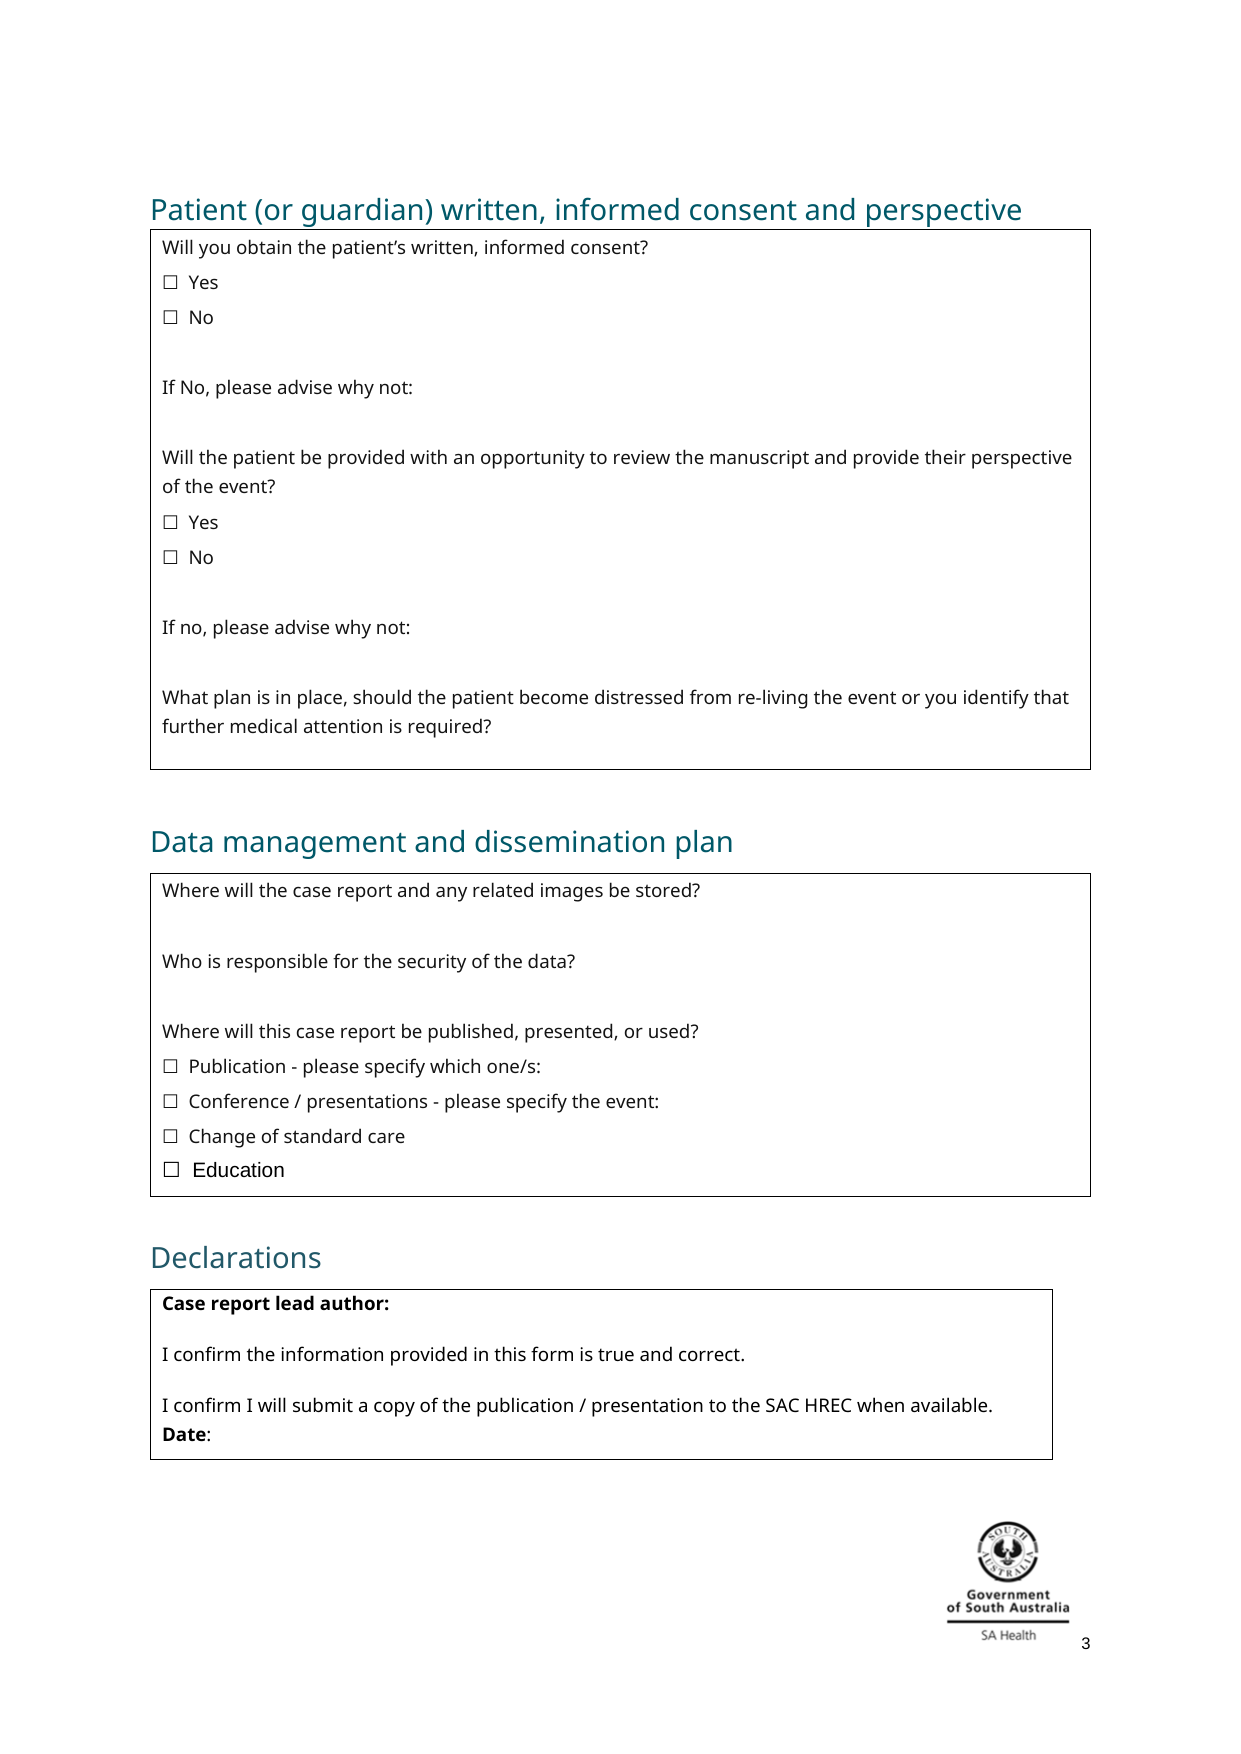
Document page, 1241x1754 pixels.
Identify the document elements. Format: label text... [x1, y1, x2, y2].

text Declarations [150, 1238, 1090, 1277]
table_header Where will the case report and any related images be stored? Who is responsible for the security of the data? Where will this case report be published, presented, or used? Publication - please specify which one/s: Conference / presentations - please specify the event: Change of standard care Education [151, 874, 1090, 1196]
text Data management and dissemination plan [150, 822, 1090, 861]
table_header Will you obtain the patient’s written, informed consent? Yes No If No, please advise why not: Will the patient be provided with an opportunity to review the manuscript and provide their perspective of the event? Yes No If no, please advise why not: What plan is in place, should the patient become distressed from re-living the event or you identify that further medical attention is required? [151, 230, 1090, 769]
picture [931, 1513, 1082, 1649]
text Patient (or guardian) written, informed consent and perspective [150, 190, 1090, 229]
